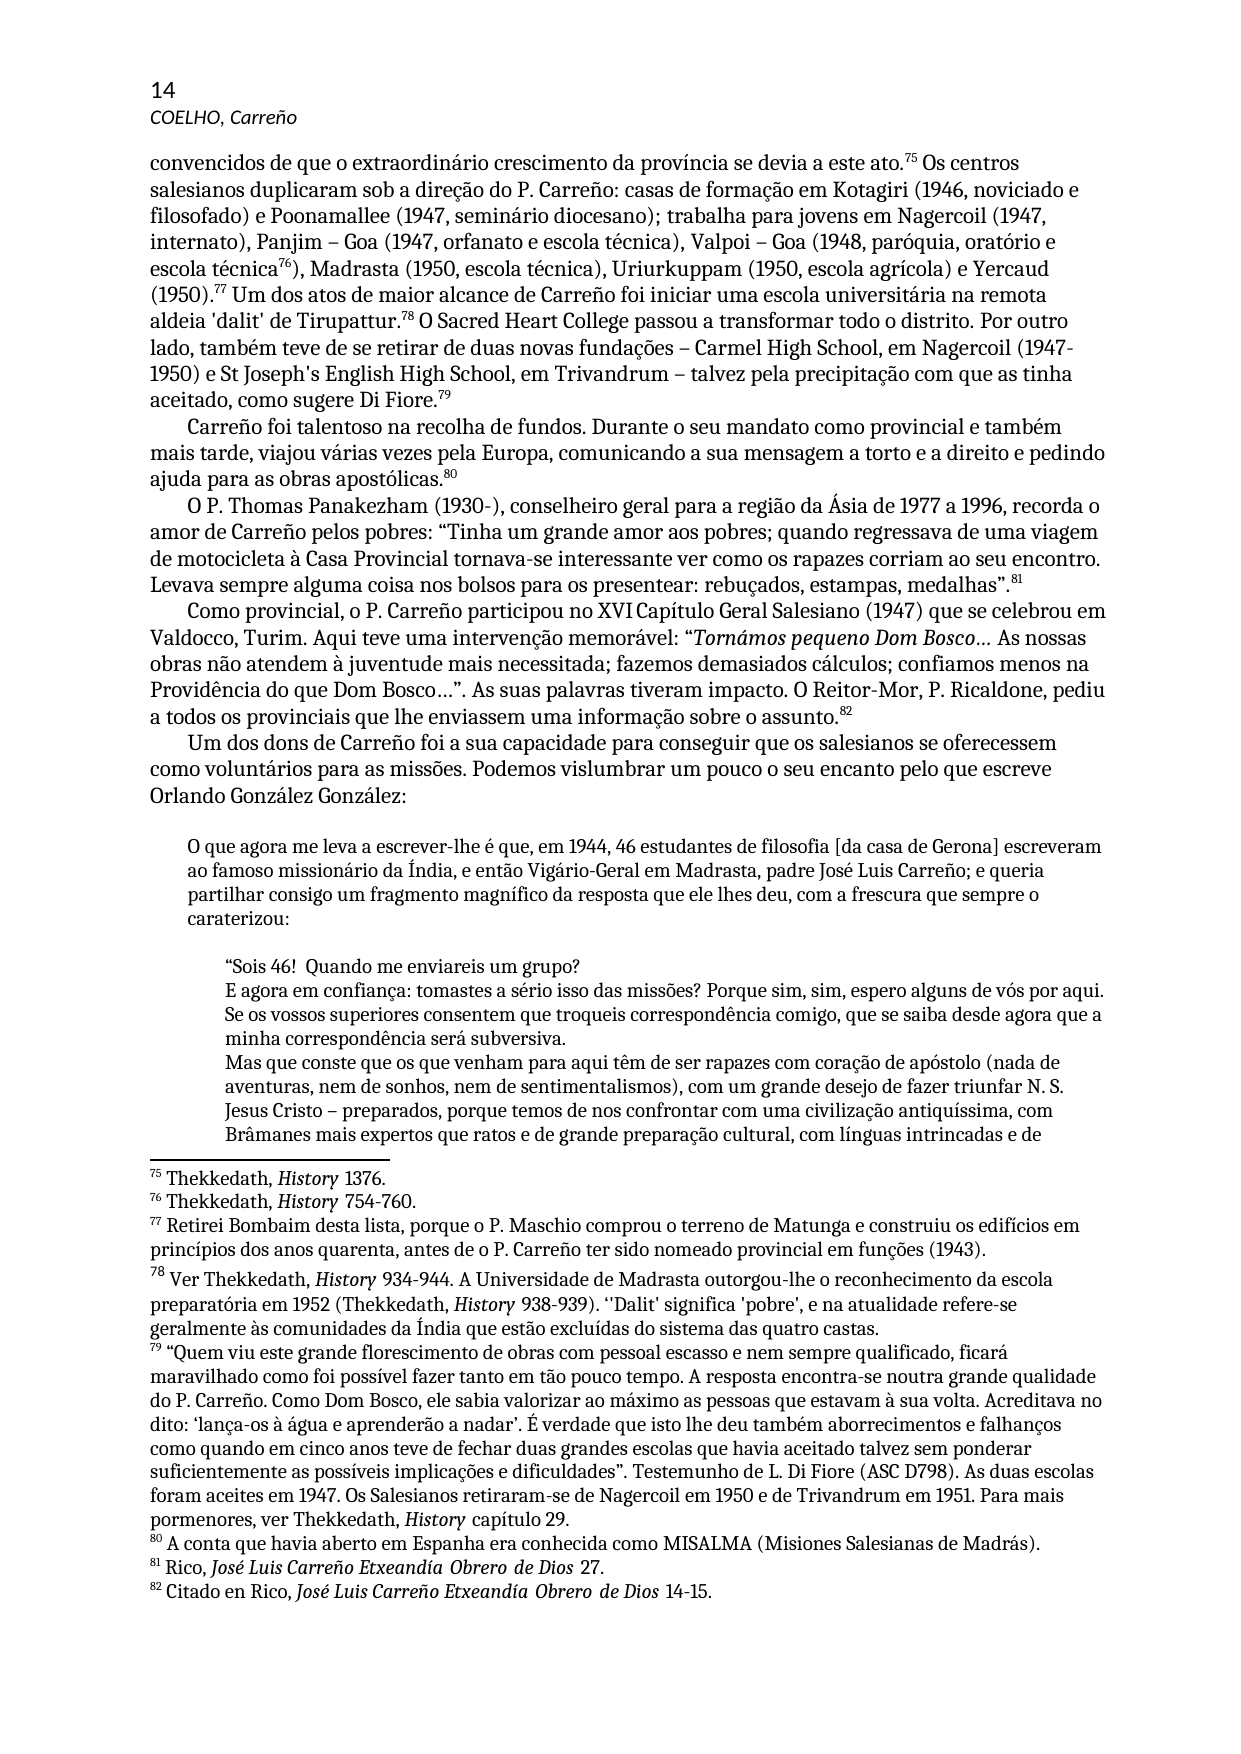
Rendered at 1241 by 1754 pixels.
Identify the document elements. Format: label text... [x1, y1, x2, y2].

text Carreño foi talentoso na recolha de fundos. Durante o seu mandato como provincial e também mais tarde, viajou várias vezes pela Europa, comunicando a sua mensagem a torto e a direito e pedindo ajuda para as obras apostólicas. [150, 413, 1108, 493]
text O que agora me leva a escrever-lhe é que, em 1944, 46 estudantes de filosofia [da casa de Gerona] escreveram ao famoso missionário da Índia, e então Vigário-Geral em Madrasta, padre José Luis Carreño; e queria partilhar consigo um fragmento magnífico da resposta que ele lhes deu, com a frescura que sempre o caraterizou: [187, 835, 1108, 931]
text O P. Thomas Panakezham (1930-), conselheiro geral para a região da Ásia de 1977 a 1996, recorda o amor de Carreño pelos pobres: “Tinha um grande amor aos pobres; quando regressava de uma viagem de motocicleta à Casa Provincial tornava-se interessante ver como os rapazes corriam ao seu encontro. Levava sempre alguma coisa nos bolsos para os presentear: rebuçados, estampas, medalhas”. [150, 493, 1108, 598]
text Em 1945, Carreño foi nomeado oficialmente provincial, cargo que exerceu de 1945 a 1951. Um dos seus primeiros atos foi consagrar a província ao Sagrado Coração de Jesus. Muitos salesianos estavam convencidos de que o extraordinário crescimento da província se devia a este ato. Os centros salesianos duplicaram sob a direção do P. Carreño: casas de formação em Kotagiri (1946, noviciado e filosofado) e Poonamallee (1947, seminário diocesano); trabalha para jovens em Nagercoil (1947, internato), Panjim – Goa (1947, orfanato e escola técnica), Valpoi – Goa (1948, paróquia, oratório e escola técnica), Madrasta (1950, escola técnica), Uriurkuppam (1950, escola agrícola) e Yercaud (1950). Um dos atos de maior alcance de Carreño foi iniciar uma escola universitária na remota aldeia 'dalit' de Tirupattur. O Sacred Heart College passou a transformar todo o distrito. Por outro lado, também teve de se retirar de duas novas fundações – Carmel High School, em Nagercoil (1947-1950) e St Joseph's English High School, em Trivandrum – talvez pela precipitação com que as tinha aceitado, como sugere Di Fiore. [150, 150, 1108, 413]
text “Sois 46! Quando me enviareis um grupo? [225, 955, 1108, 979]
text Como provincial, o P. Carreño participou no XVI Capítulo Geral Salesiano (1947) que se celebrou em Valdocco, Turim. Aqui teve uma intervenção memorável: “Tornámos pequeno Dom Bosco… As nossas obras não atendem à juventude mais necessitada; fazemos demasiados cálculos; confiamos menos na Providência do que Dom Bosco…”. As suas palavras tiveram impacto. O Reitor-Mor, P. Ricaldone, pediu a todos os provinciais que lhe enviassem uma informação sobre o assunto. [150, 598, 1108, 730]
text E agora em confiança: tomastes a sério isso das missões? Porque sim, sim, espero alguns de vós por aqui. [225, 979, 1108, 1003]
text Mas que conste que os que venham para aqui têm de ser rapazes com coração de apóstolo (nada de aventuras, nem de sonhos, nem de sentimentalismos), com um grande desejo de fazer triunfar N. S. Jesus Cristo – preparados, porque temos de nos confrontar com uma civilização antiquíssima, com Brâmanes mais expertos que ratos e de grande preparação cultural, com línguas intrincadas e de riquíssima literatura – e fortes e humildes como os queria Nossa Senhora no primeiro sonho de João Bosco”. [225, 1051, 1108, 1147]
text Se os vossos superiores consentem que troqueis correspondência comigo, que se saiba desde agora que a minha correspondência será subversiva. [225, 1003, 1108, 1051]
text Um dos dons de Carreño foi a sua capacidade para conseguir que os salesianos se oferecessem como voluntários para as missões. Podemos vislumbrar um pouco o seu encanto pelo que escreve Orlando González González: [150, 730, 1108, 809]
